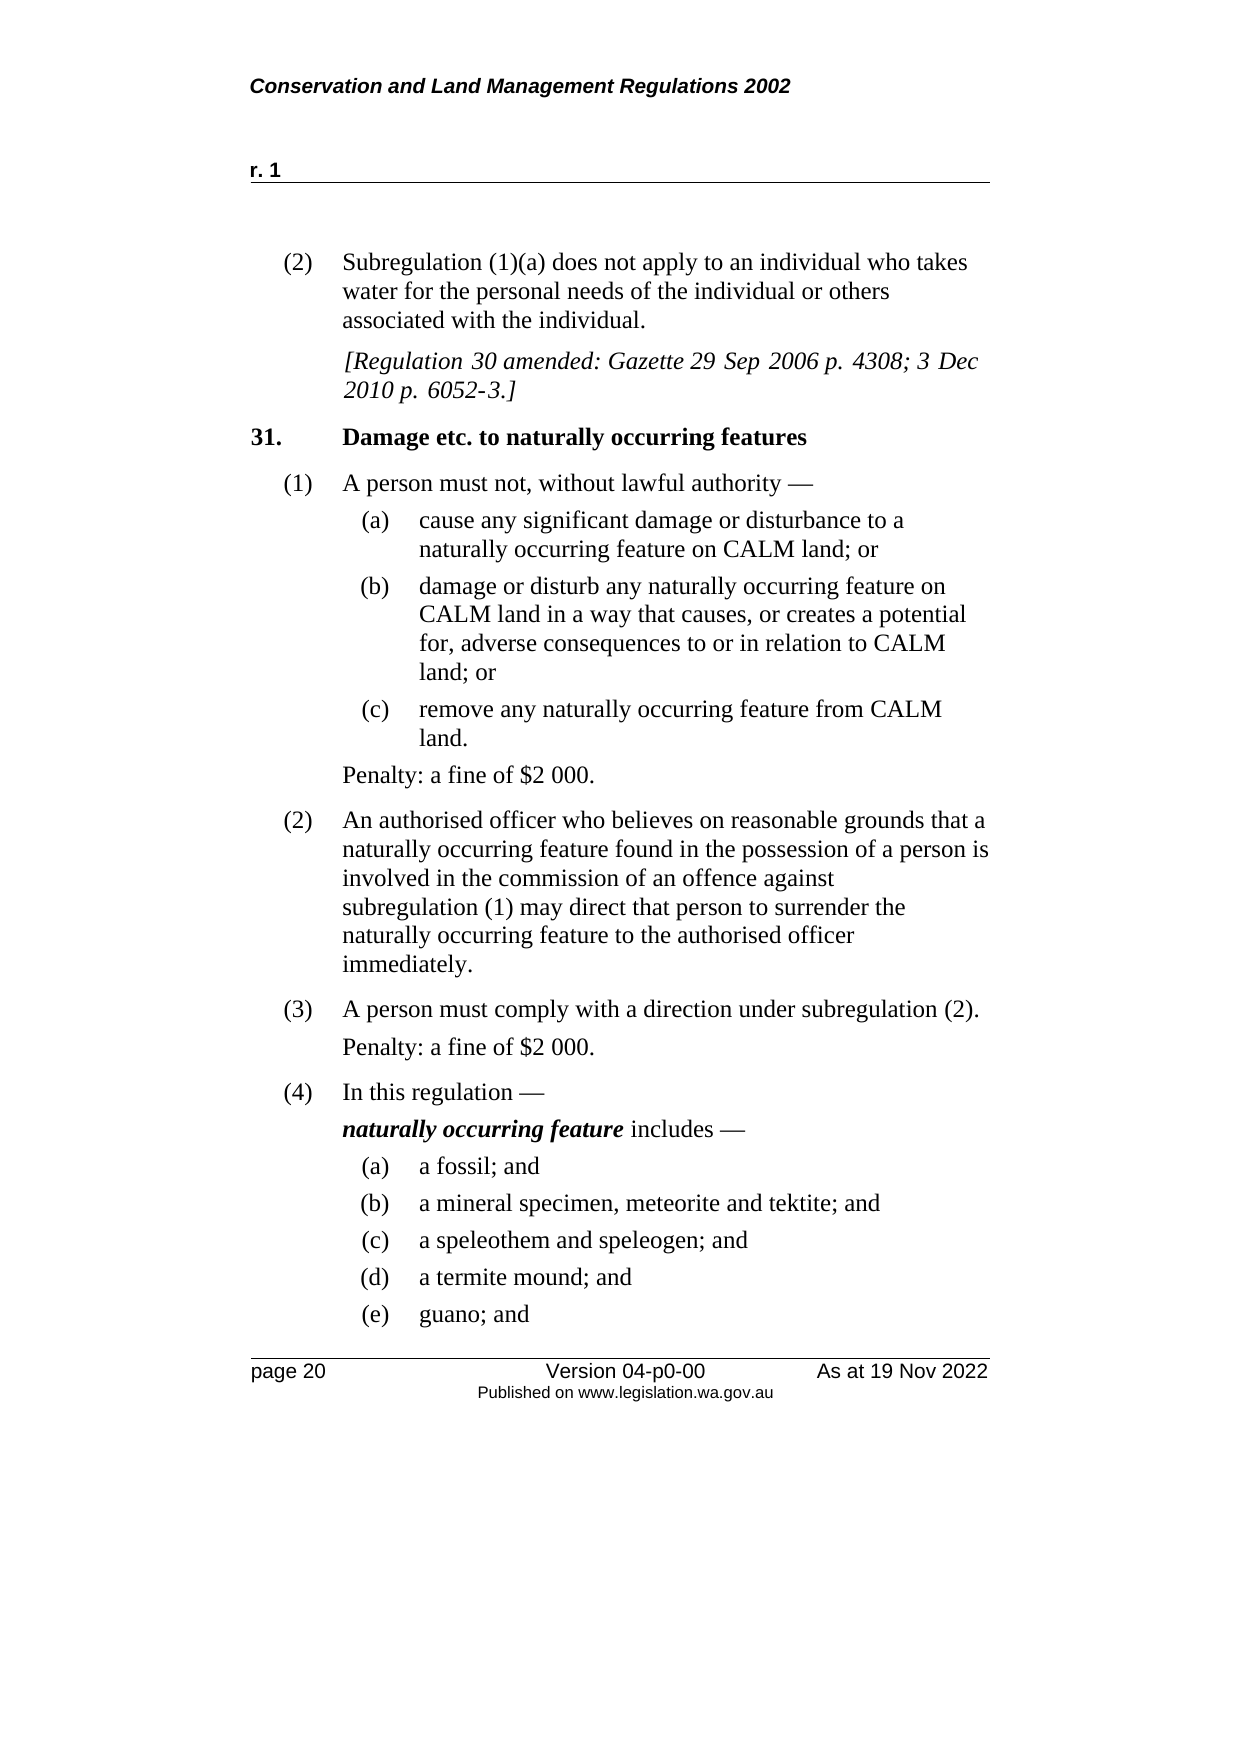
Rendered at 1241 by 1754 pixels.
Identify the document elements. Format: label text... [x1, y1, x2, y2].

text [Regulation 30 amended: Gazette 29 Sep 2006 p. 4308; 3 Dec 2010 p. 6052-3.] [251, 346, 990, 404]
text (2) Subregulation (1)(a) does not apply to an individual who takes water for the personal needs of the individual or others associated with the individual. [251, 247, 990, 334]
text (a) a fossil; and [251, 1151, 990, 1180]
text naturally occurring feature includes — [251, 1114, 990, 1143]
text (b) a mineral specimen, meteorite and tektite; and [251, 1188, 990, 1217]
text (2) An authorised officer who believes on reasonable grounds that a naturally occurring feature found in the possession of a person is involved in the commission of an offence against subregulation (1) may direct that person to surrender the naturally occurring feature to the authorised officer immediately. [251, 805, 990, 978]
text (b) damage or disturb any naturally occurring feature on CALM land in a way that causes, or creates a potential for, adverse consequences to or in relation to CALM land; or [251, 571, 990, 686]
text (3) A person must comply with a direction under subregulation (2). [251, 994, 990, 1023]
text Penalty: a fine of $2 000. [251, 760, 990, 789]
text (e) guano; and [251, 1299, 990, 1328]
text Penalty: a fine of $2 000. [251, 1032, 990, 1060]
text (1) A person must not, without lawful authority — [251, 468, 990, 497]
text (d) a termite mound; and [251, 1262, 990, 1291]
text (a) cause any significant damage or disturbance to a naturally occurring feature on CALM land; or [251, 505, 990, 562]
text (c) remove any naturally occurring feature from CALM land. [251, 694, 990, 752]
subtitle 31. Damage etc. to naturally occurring features [251, 422, 990, 451]
text (4) In this regulation — [251, 1077, 990, 1106]
text (c) a speleothem and speleogen; and [251, 1225, 990, 1254]
